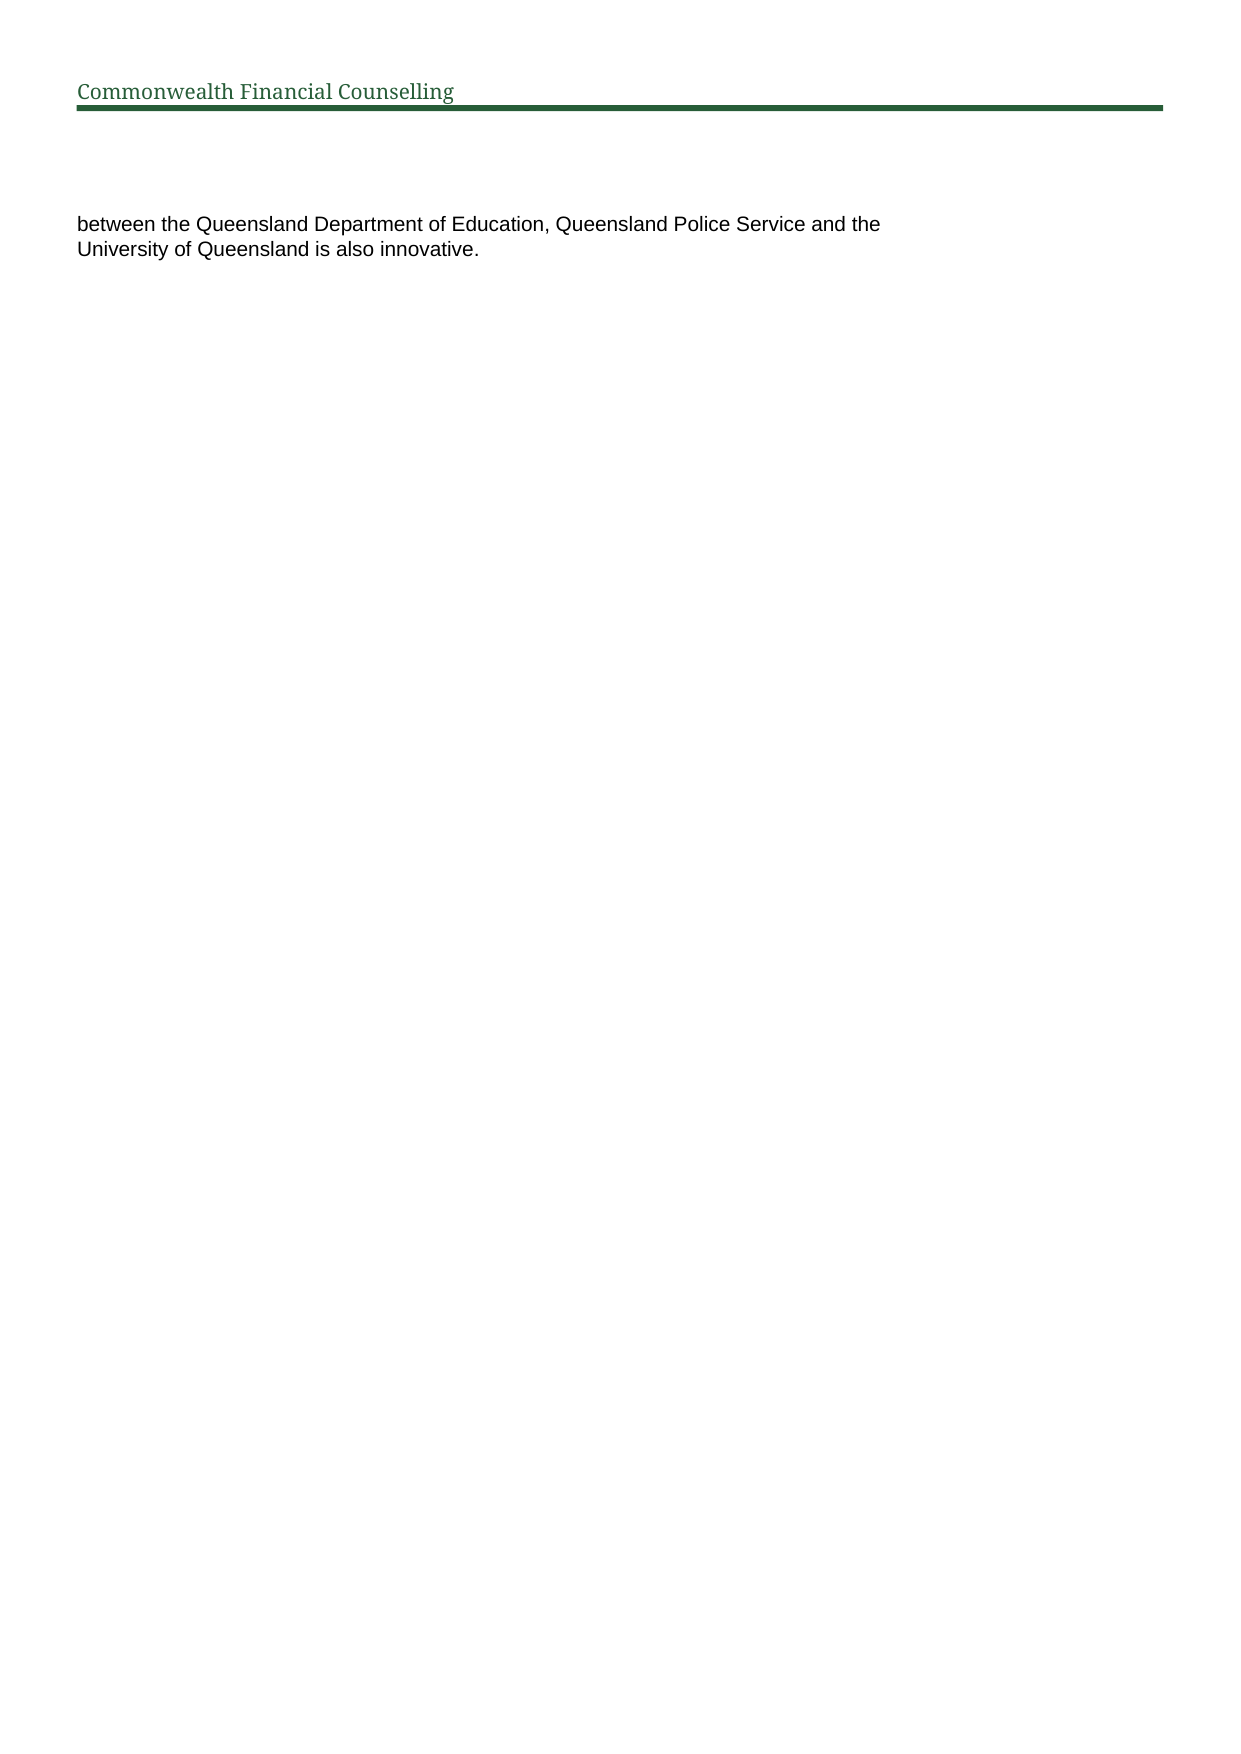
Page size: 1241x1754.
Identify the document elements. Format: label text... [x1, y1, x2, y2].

text A small-scale trial of the intervention has previously trialled in Australia. This project will test on a large scale the efficacy of a mediated group conference intervention against the usual interventions for non-attendance currently undertaken by schools. The cooperative collaboration between the Queensland Department of Education, Queensland Police Service and the University of Queensland is also innovative. [77, 210, 975, 260]
